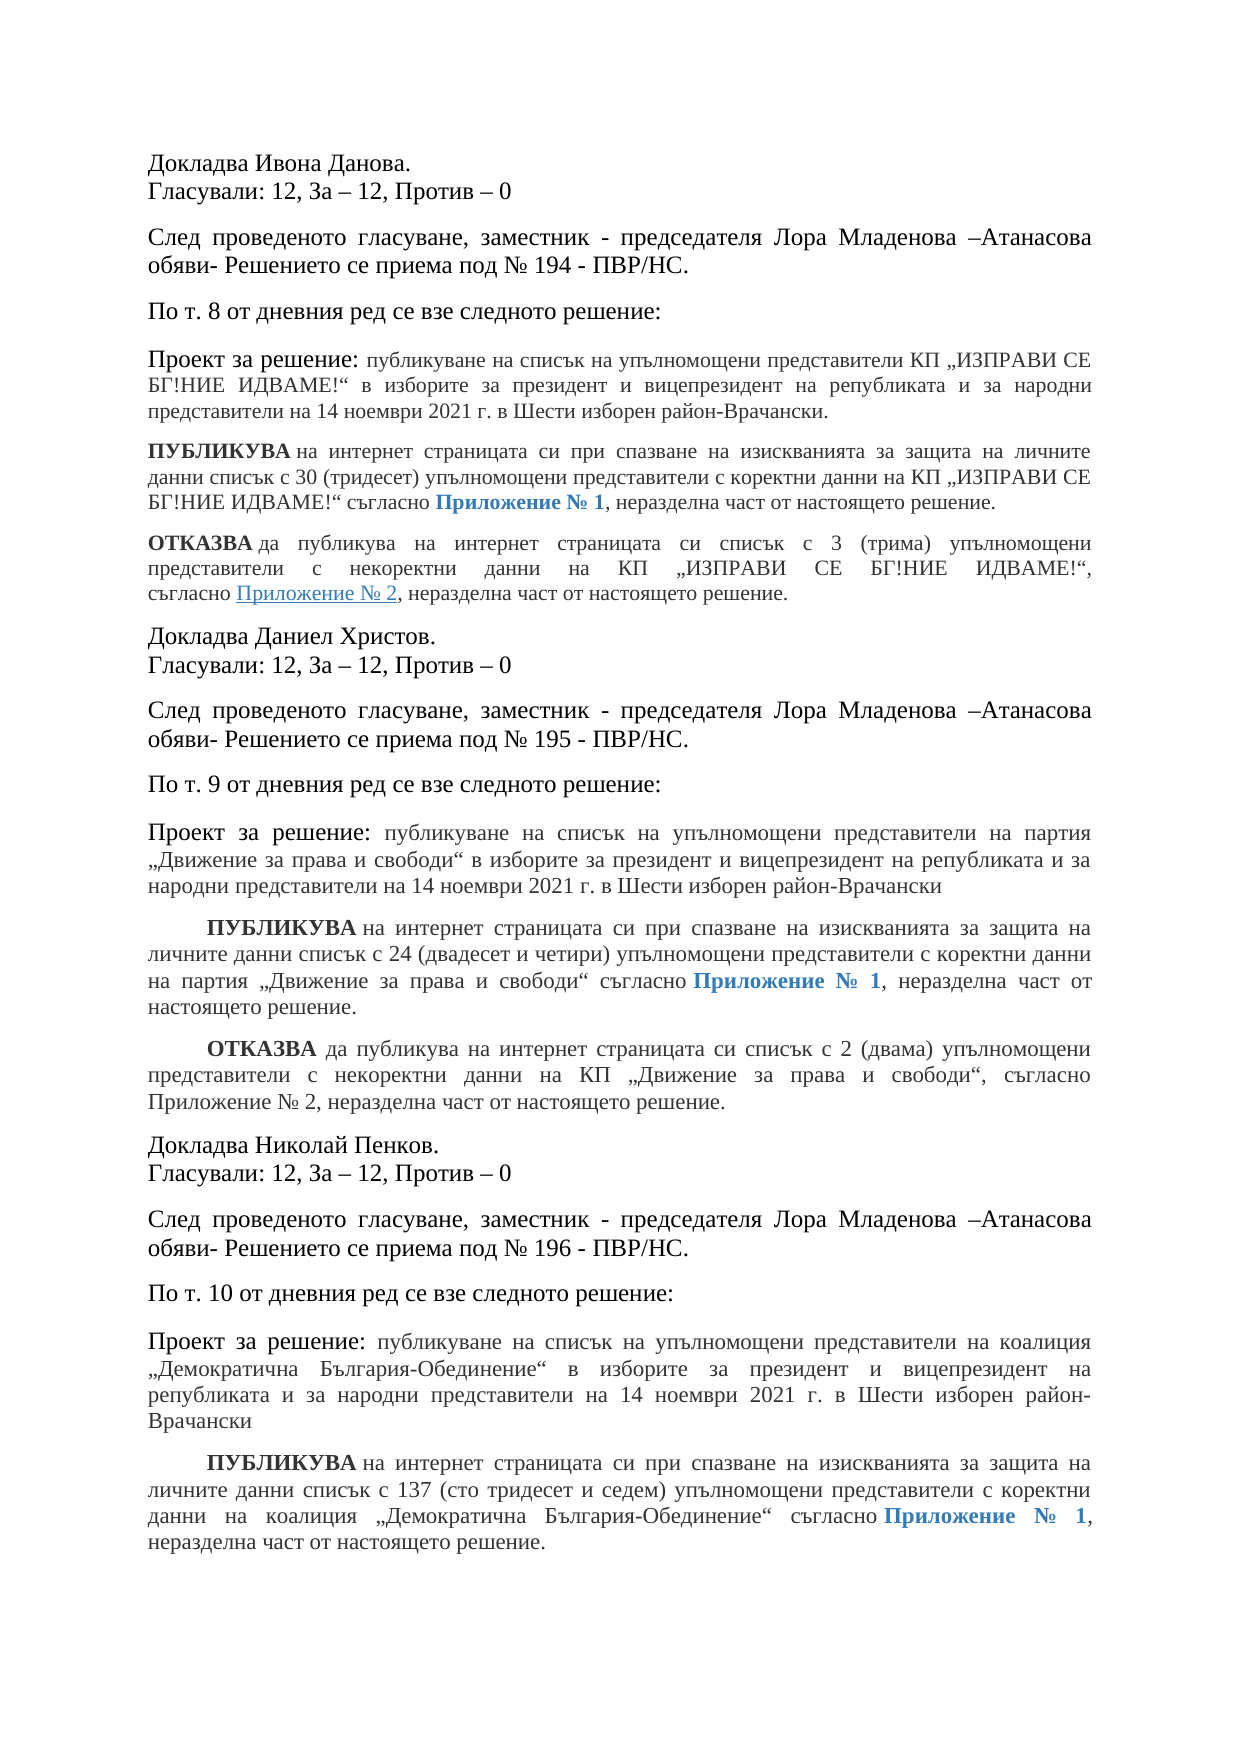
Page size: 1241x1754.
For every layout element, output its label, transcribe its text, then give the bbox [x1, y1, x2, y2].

text По т. 9 от дневния ред се взе следното решение: [148, 769, 1093, 798]
text По т. 10 от дневния ред се взе следното решение: [148, 1278, 1093, 1307]
text Гласували: 12, За – 12, Против – 0 [148, 176, 1093, 205]
text След проведеното гласуване, заместник - председателя Лора Младенова –Атанасова обяви- Решението се приема под № 195 - ПВР/НС. [148, 695, 1093, 753]
text ПУБЛИКУВА на интернет страницата си при спазване на изискванията за защита на личните данни списък с 24 (двадесет и четири) упълномощени представители с коректни данни на партия „Движение за права и свободи“ съгласно Приложение № 1, неразделна част от настоящето решение. [148, 914, 1093, 1019]
text Проект за решение: публикуване на списък на упълномощени представители КП „ИЗПРАВИ СЕ БГ!НИЕ ИДВАМЕ!“ в изборите за президент и вицепрезидент на републиката и за народни представители на 14 ноември 2021 г. в Шести изборен район-Врачански. [148, 344, 1093, 423]
text Докладва Даниел Христов. [148, 621, 1093, 650]
text Проект за решение: публикуване на списък на упълномощени представители на коалиция „Демократична България-Обединение“ в изборите за президент и вицепрезидент на републиката и за народни представители на 14 ноември 2021 г. в Шести изборен район-Врачански [148, 1326, 1093, 1434]
text Докладва Николай Пенков. [148, 1130, 1093, 1158]
text След проведеното гласуване, заместник - председателя Лора Младенова –Атанасова обяви- Решението се приема под № 196 - ПВР/НС. [148, 1204, 1093, 1261]
text След проведеното гласуване, заместник - председателя Лора Младенова –Атанасова обяви- Решението се приема под № 194 - ПВР/НС. [148, 222, 1093, 279]
text ОТКАЗВА да публикува на интернет страницата си списък с 3 (трима) упълномощени представители с некоректни данни на КП „ИЗПРАВИ СЕ БГ!НИЕ ИДВАМЕ!“, съгласно Приложение № 2, неразделна част от настоящето решение. [148, 530, 1093, 605]
text Гласували: 12, За – 12, Против – 0 [148, 650, 1093, 678]
text Гласували: 12, За – 12, Против – 0 [148, 1158, 1093, 1187]
text Проект за решение: публикуване на списък на упълномощени представители на партия „Движение за права и свободи“ в изборите за президент и вицепрезидент на републиката и за народни представители на 14 ноември 2021 г. в Шести изборен район-Врачански [148, 817, 1093, 898]
text ПУБЛИКУВА на интернет страницата си при спазване на изискванията за защита на личните данни списък с 137 (сто тридесет и седем) упълномощени представители с коректни данни на коалиция „Демократична България-Обединение“ съгласно Приложение № 1, неразделна част от настоящето решение. [148, 1449, 1093, 1555]
text По т. 8 от дневния ред се взе следното решение: [148, 296, 1093, 325]
text Докладва Ивона Данова. [148, 148, 1093, 176]
text ОТКАЗВА да публикува на интернет страницата си списък с 2 (двама) упълномощени представители с некоректни данни на КП „Движение за права и свободи“, съгласно Приложение № 2, неразделна част от настоящето решение. [148, 1035, 1093, 1114]
text ПУБЛИКУВА на интернет страницата си при спазване на изискванията за защита на личните данни списък с 30 (тридесет) упълномощени представители с коректни данни на КП „ИЗПРАВИ СЕ БГ!НИЕ ИДВАМЕ!“ съгласно Приложение № 1, неразделна част от настоящето решение. [148, 438, 1093, 514]
